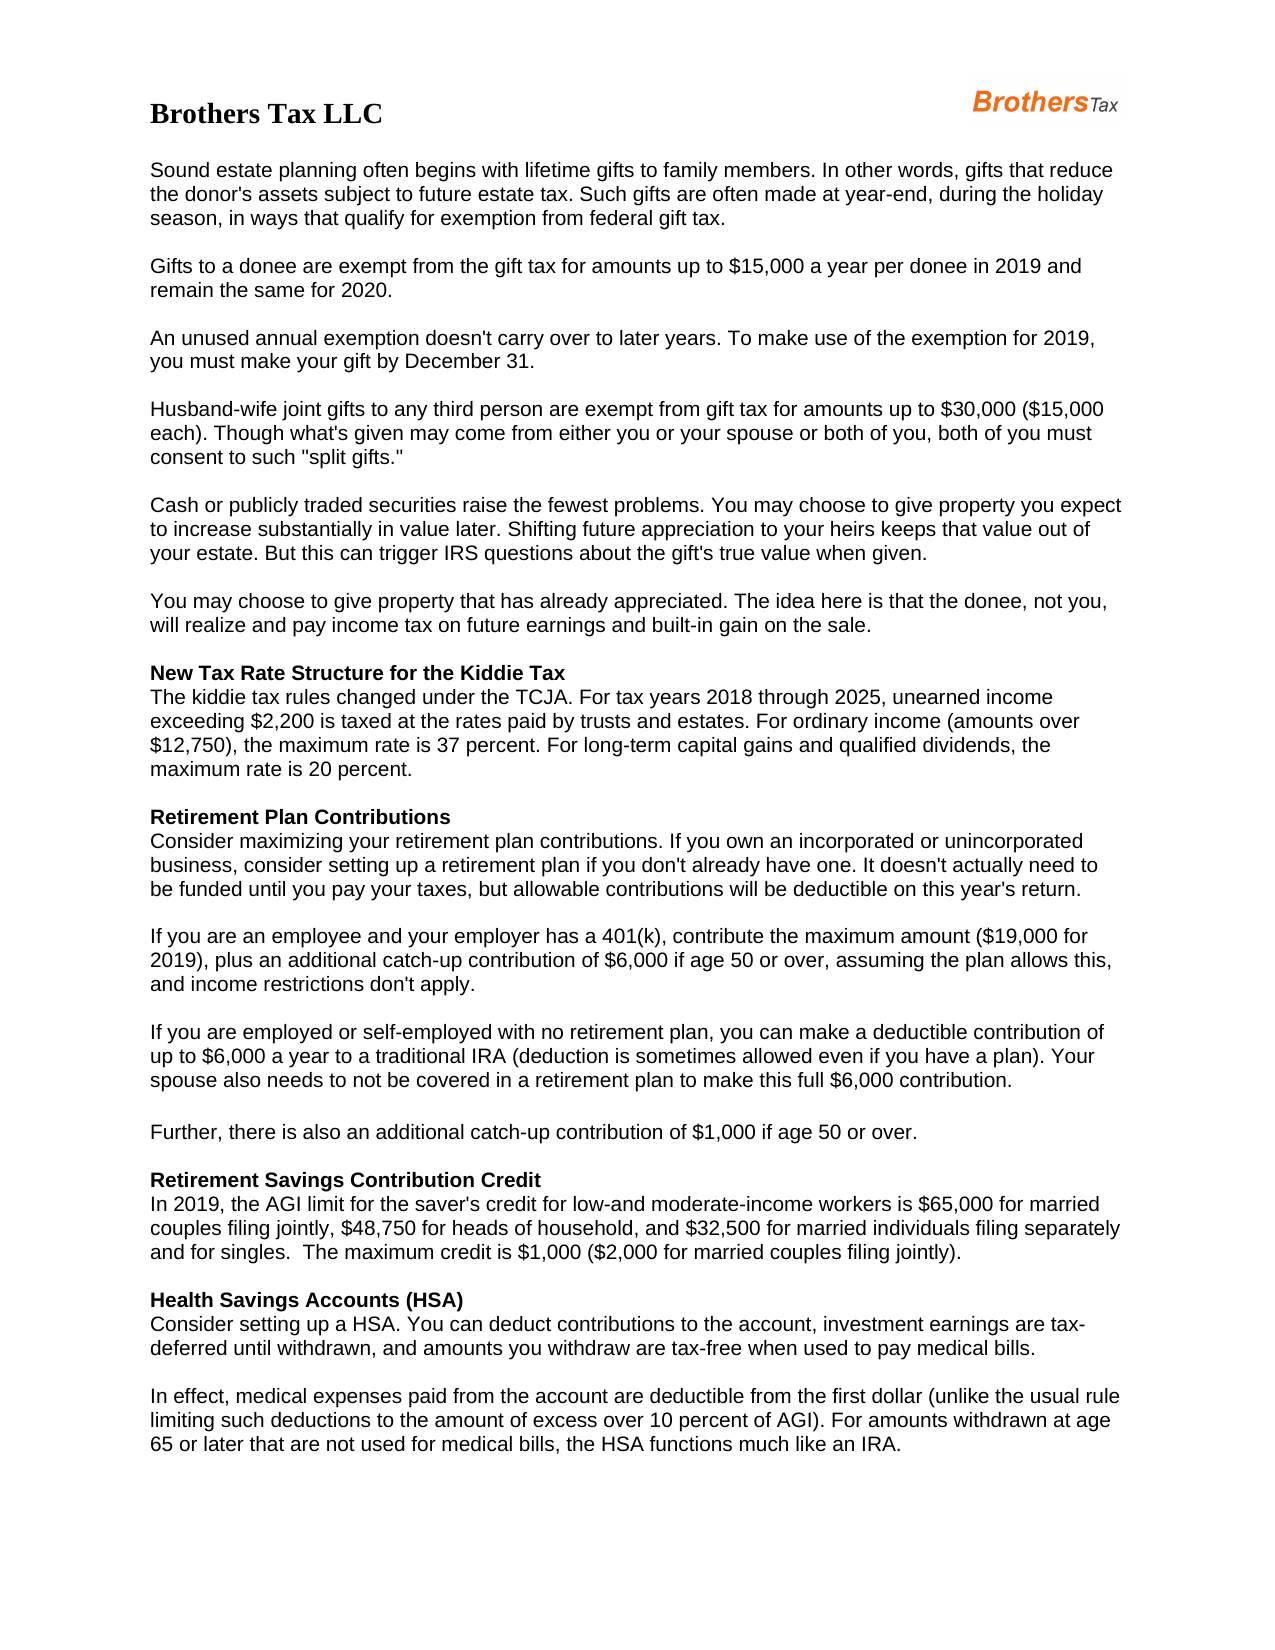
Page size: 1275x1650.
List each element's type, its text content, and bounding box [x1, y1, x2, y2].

text New Tax Rate Structure for the Kiddie Tax [150, 661, 1125, 685]
text You may choose to give property that has already appreciated. The idea here is that the donee, not you, will realize and pay income tax on future earnings and built-in gain on the sale. [150, 589, 1125, 637]
text Retirement Savings Contribution Credit In 2019, the AGI limit for the saver's credit for low-and moderate-income workers is $65,000 for married couples filing jointly, $48,750 for heads of household, and $32,500 for married individuals filing separately and for singles. The maximum credit is $1,000 ($2,000 for married couples filing jointly). [150, 1168, 1125, 1264]
text If you are an employee and your employer has a 401(k), contribute the maximum amount ($19,000 for 2019), plus an additional catch-up contribution of $6,000 if age 50 or over, assuming the plan allows this, and income restrictions don't apply. [150, 924, 1125, 996]
text Gifts to a donee are exempt from the gift tax for amounts up to $15,000 a year per donee in 2019 and remain the same for 2020. [150, 253, 1125, 301]
text Health Savings Accounts (HSA) [150, 1288, 1125, 1312]
text An unused annual exemption doesn't carry over to later years. To make use of the exemption for 2019, you must make your gift by December 31. [150, 325, 1125, 373]
picture [967, 75, 1125, 124]
text The kiddie tax rules changed under the TCJA. For tax years 2018 through 2025, unearned income exceeding $2,200 is taxed at the rates paid by trusts and estates. For ordinary income (amounts over $12,750), the maximum rate is 37 percent. For long-term capital gains and qualified dividends, the maximum rate is 20 percent. [150, 685, 1125, 781]
text In effect, medical expenses paid from the account are deductible from the first dollar (unlike the usual rule limiting such deductions to the amount of excess over 10 percent of AGI). For amounts withdrawn at age 65 or later that are not used for medical bills, the HSA functions much like an IRA. [150, 1384, 1125, 1456]
text Cash or publicly traded securities raise the fewest problems. You may choose to give property you expect to increase substantially in value later. Shifting future appreciation to your heirs keeps that value out of your estate. But this can trigger IRS questions about the gift's true value when given. [150, 493, 1125, 565]
text Sound estate planning often begins with lifetime gifts to family members. In other words, gifts that reduce the donor's assets subject to future estate tax. Such gifts are often made at year-end, during the holiday season, in ways that qualify for exemption from federal gift tax. [150, 158, 1125, 229]
text Consider maximizing your retirement plan contributions. If you own an incorporated or unincorporated business, consider setting up a retirement plan if you don't already have one. It doesn't actually need to be funded until you pay your taxes, but allowable contributions will be deductible on this year's return. [150, 828, 1125, 900]
text If you are employed or self-employed with no retirement plan, you can make a deductible contribution of up to $6,000 a year to a traditional IRA (deduction is sometimes allowed even if you have a plan). Your spouse also needs to not be covered in a retirement plan to make this full $6,000 contribution. [150, 1020, 1125, 1092]
text Consider setting up a HSA. You can deduct contributions to the account, investment earnings are tax-deferred until withdrawn, and amounts you withdraw are tax-free when used to pay medical bills. [150, 1312, 1125, 1360]
text Husband-wife joint gifts to any third person are exempt from gift tax for amounts up to $30,000 ($15,000 each). Though what's given may come from either you or your spouse or both of you, both of you must consent to such "split gifts." [150, 397, 1125, 469]
text Retirement Plan Contributions [150, 804, 1125, 828]
text Further, there is also an additional catch-up contribution of $1,000 if age 50 or over. [150, 1120, 1125, 1144]
